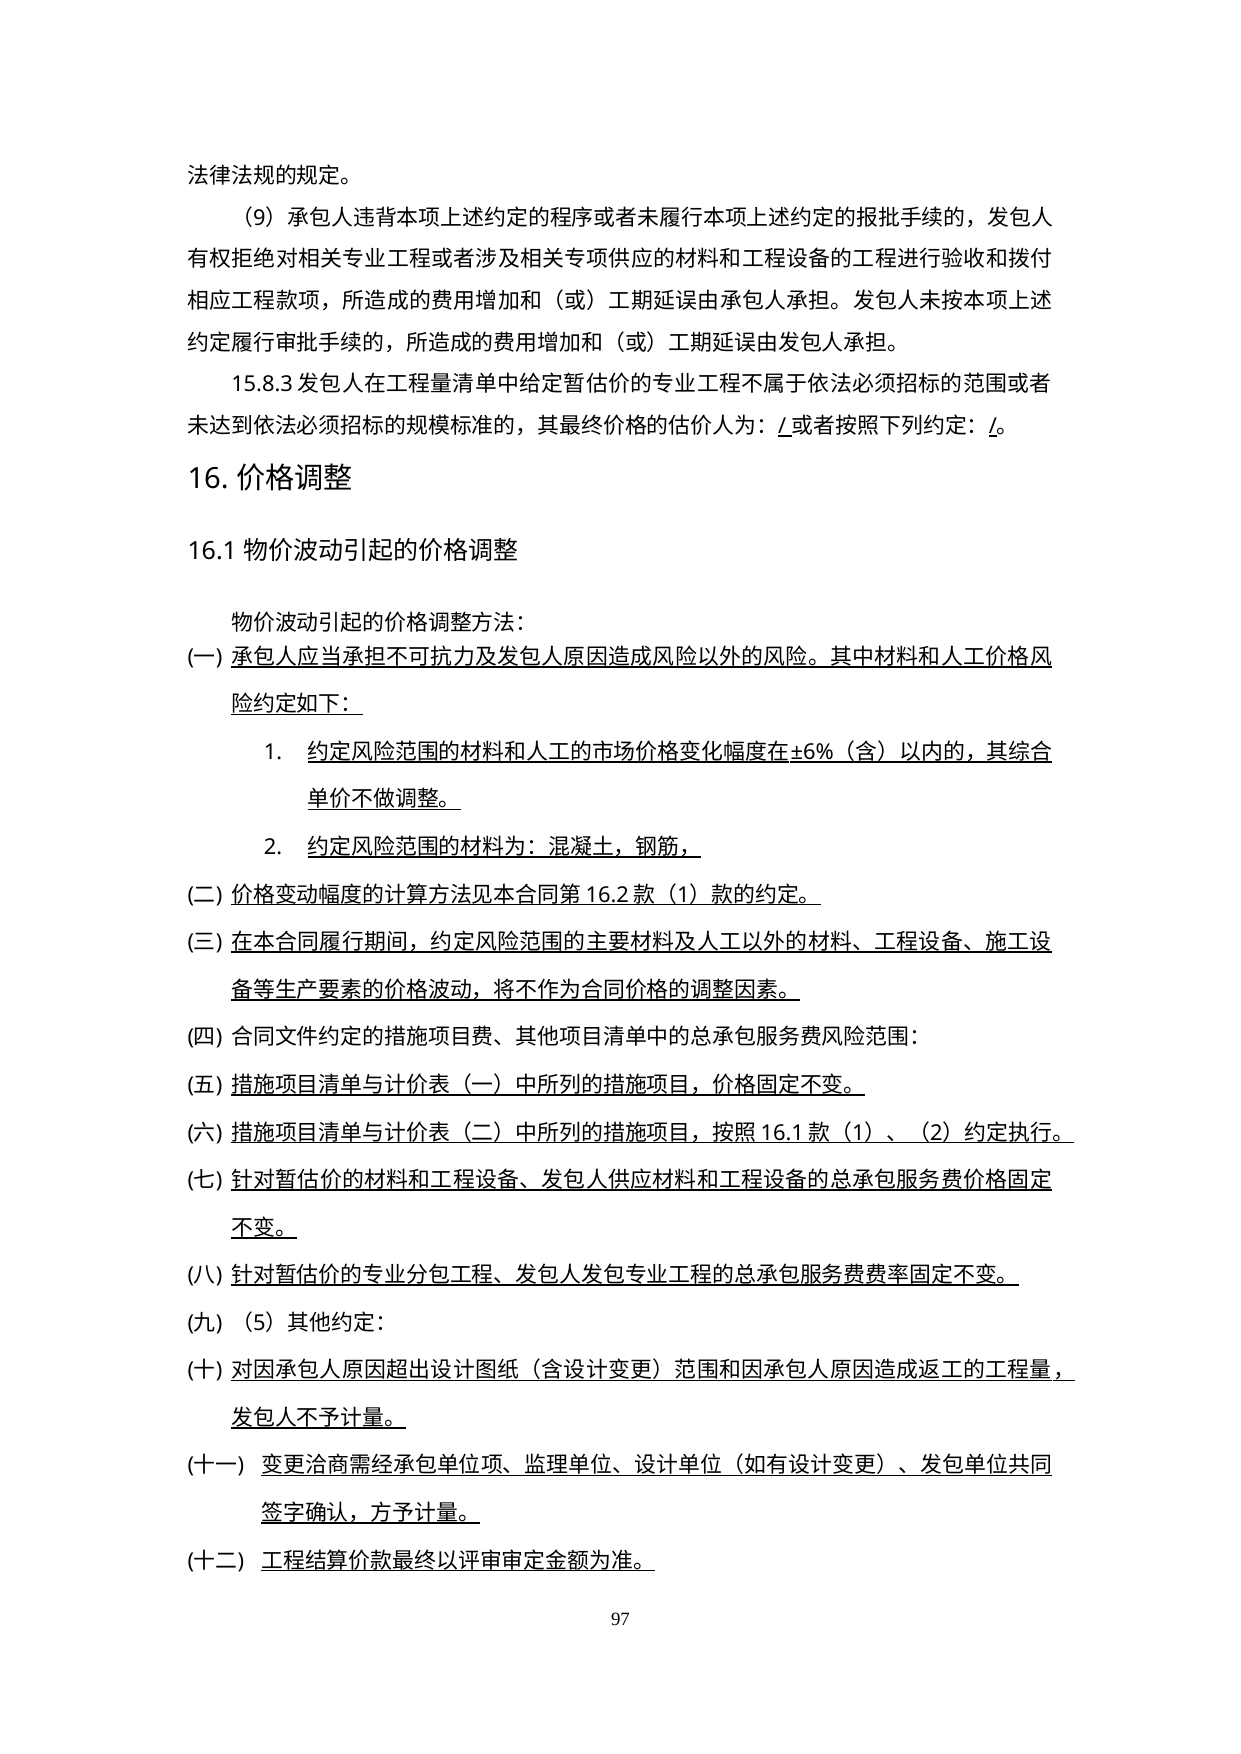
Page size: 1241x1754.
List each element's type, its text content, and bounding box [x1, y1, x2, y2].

text 15.8.3发包人在工程量清单中给定暂估价的专业工程不属于依法必须招标的范围或者未达到依法必须招标的规模标准的，其最终价格的估价人为：/ 或者按照下列约定：/。 [187, 358, 1053, 442]
list 承包人应当承担不可抗力及发包人原因造成风险以外的风险。其中材料和人工价格风险约定如下： [187, 639, 1053, 718]
list 针对暂估价的材料和工程设备、发包人供应材料和工程设备的总承包服务费价格固定不变。 [187, 1162, 1053, 1241]
text 16.1 物价波动引起的价格调整 [187, 530, 1053, 566]
list 对因承包人原因超出设计图纸（含设计变更）范围和因承包人原因造成返工的工程量，发包人不予计量。 [187, 1352, 1053, 1432]
list 在本合同履行期间，约定风险范围的主要材料及人工以外的材料、工程设备、施工设备等生产要素的价格波动，将不作为合同价格的调整因素。 [187, 924, 1053, 1003]
list 工程结算价款最终以评审审定金额为准。 [187, 1543, 1053, 1574]
list 措施项目清单与计价表（二）中所列的措施项目，按照16.1款（1）、（2）约定执行。 [187, 1114, 1053, 1146]
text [187, 150, 1053, 192]
list 针对暂估价的专业分包工程、发包人发包专业工程的总承包服务费费率固定不变。 [187, 1257, 1053, 1289]
list （5）其他约定： [187, 1305, 1053, 1337]
text 16. 价格调整 [187, 454, 1053, 497]
list 变更洽商需经承包单位项、监理单位、设计单位（如有设计变更）、发包单位共同签字确认，方予计量。 [187, 1447, 1053, 1527]
list 价格变动幅度的计算方法见本合同第16.2款（1）款的约定。 [187, 877, 1053, 908]
list 约定风险范围的材料为：混凝土，钢筋， [264, 829, 1053, 861]
text 物价波动引起的价格调整方法： [187, 597, 1053, 639]
text （9）承包人违背本项上述约定的程序或者未履行本项上述约定的报批手续的，发包人有权拒绝对相关专业工程或者涉及相关专项供应的材料和工程设备的工程进行验收和拨付相应工程款项，所造成的费用增加和（或）工期延误由承包人承担。发包人未按本项上述约定履行审批手续的，所造成的费用增加和（或）工期延误由发包人承担。 [187, 192, 1053, 358]
list 约定风险范围的材料和人工的市场价格变化幅度在±6%（含）以内的，其综合单价不做调整。 [264, 734, 1053, 813]
list 合同文件约定的措施项目费、其他项目清单中的总承包服务费风险范围： [187, 1019, 1053, 1051]
list 措施项目清单与计价表（一）中所列的措施项目，价格固定不变。 [187, 1067, 1053, 1099]
